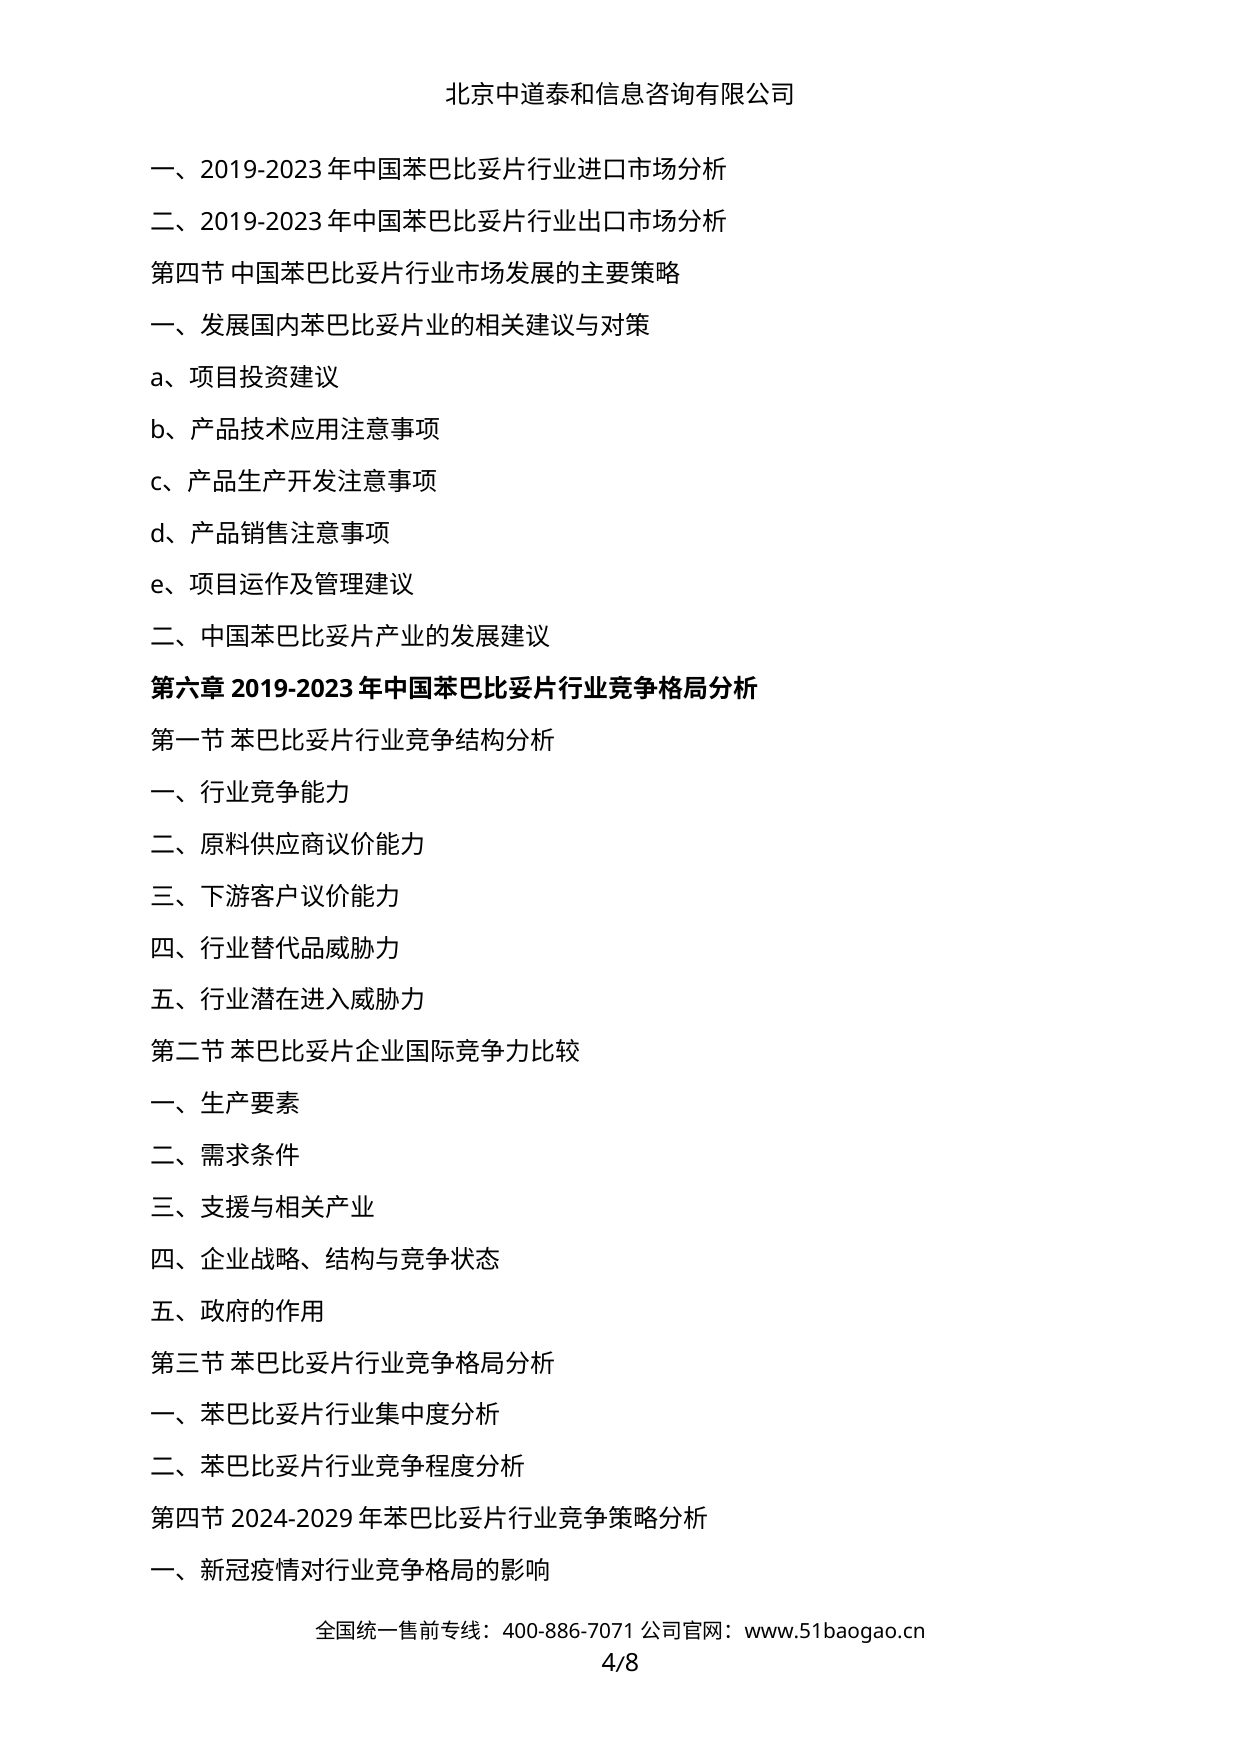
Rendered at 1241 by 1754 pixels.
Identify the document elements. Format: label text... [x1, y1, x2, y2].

text 二、苯巴比妥片行业竞争程度分析 [150, 1447, 1090, 1483]
text 第三节 苯巴比妥片行业竞争格局分析 [150, 1343, 1090, 1379]
text 三、支援与相关产业 [150, 1187, 1090, 1224]
text 第四节 中国苯巴比妥片行业市场发展的主要策略 [150, 254, 1090, 290]
text 一、发展国内苯巴比妥片业的相关建议与对策 [150, 306, 1090, 342]
text 二、原料供应商议价能力 [150, 824, 1090, 861]
text 二、需求条件 [150, 1136, 1090, 1172]
text 五、政府的作用 [150, 1291, 1090, 1327]
text 第二节 苯巴比妥片企业国际竞争力比较 [150, 1032, 1090, 1068]
text 一、新冠疫情对行业竞争格局的影响 [150, 1551, 1090, 1587]
text 二、2019-2023年中国苯巴比妥片行业出口市场分析 [150, 202, 1090, 238]
text c、产品生产开发注意事项 [150, 461, 1090, 497]
text 一、苯巴比妥片行业集中度分析 [150, 1395, 1090, 1431]
text 四、企业战略、结构与竞争状态 [150, 1239, 1090, 1276]
text e、项目运作及管理建议 [150, 565, 1090, 601]
text 二、中国苯巴比妥片产业的发展建议 [150, 617, 1090, 653]
text 四、行业替代品威胁力 [150, 928, 1090, 964]
text d、产品销售注意事项 [150, 513, 1090, 549]
text 一、2019-2023年中国苯巴比妥片行业进口市场分析 [150, 150, 1090, 186]
text 第一节 苯巴比妥片行业竞争结构分析 [150, 721, 1090, 757]
text a、项目投资建议 [150, 357, 1090, 394]
text 第四节 2024-2029年苯巴比妥片行业竞争策略分析 [150, 1499, 1090, 1535]
text 三、下游客户议价能力 [150, 876, 1090, 912]
text 五、行业潜在进入威胁力 [150, 980, 1090, 1016]
text 第六章 2019-2023年中国苯巴比妥片行业竞争格局分析 [150, 669, 1090, 705]
text 一、生产要素 [150, 1084, 1090, 1120]
text 一、行业竞争能力 [150, 772, 1090, 809]
text b、产品技术应用注意事项 [150, 409, 1090, 446]
